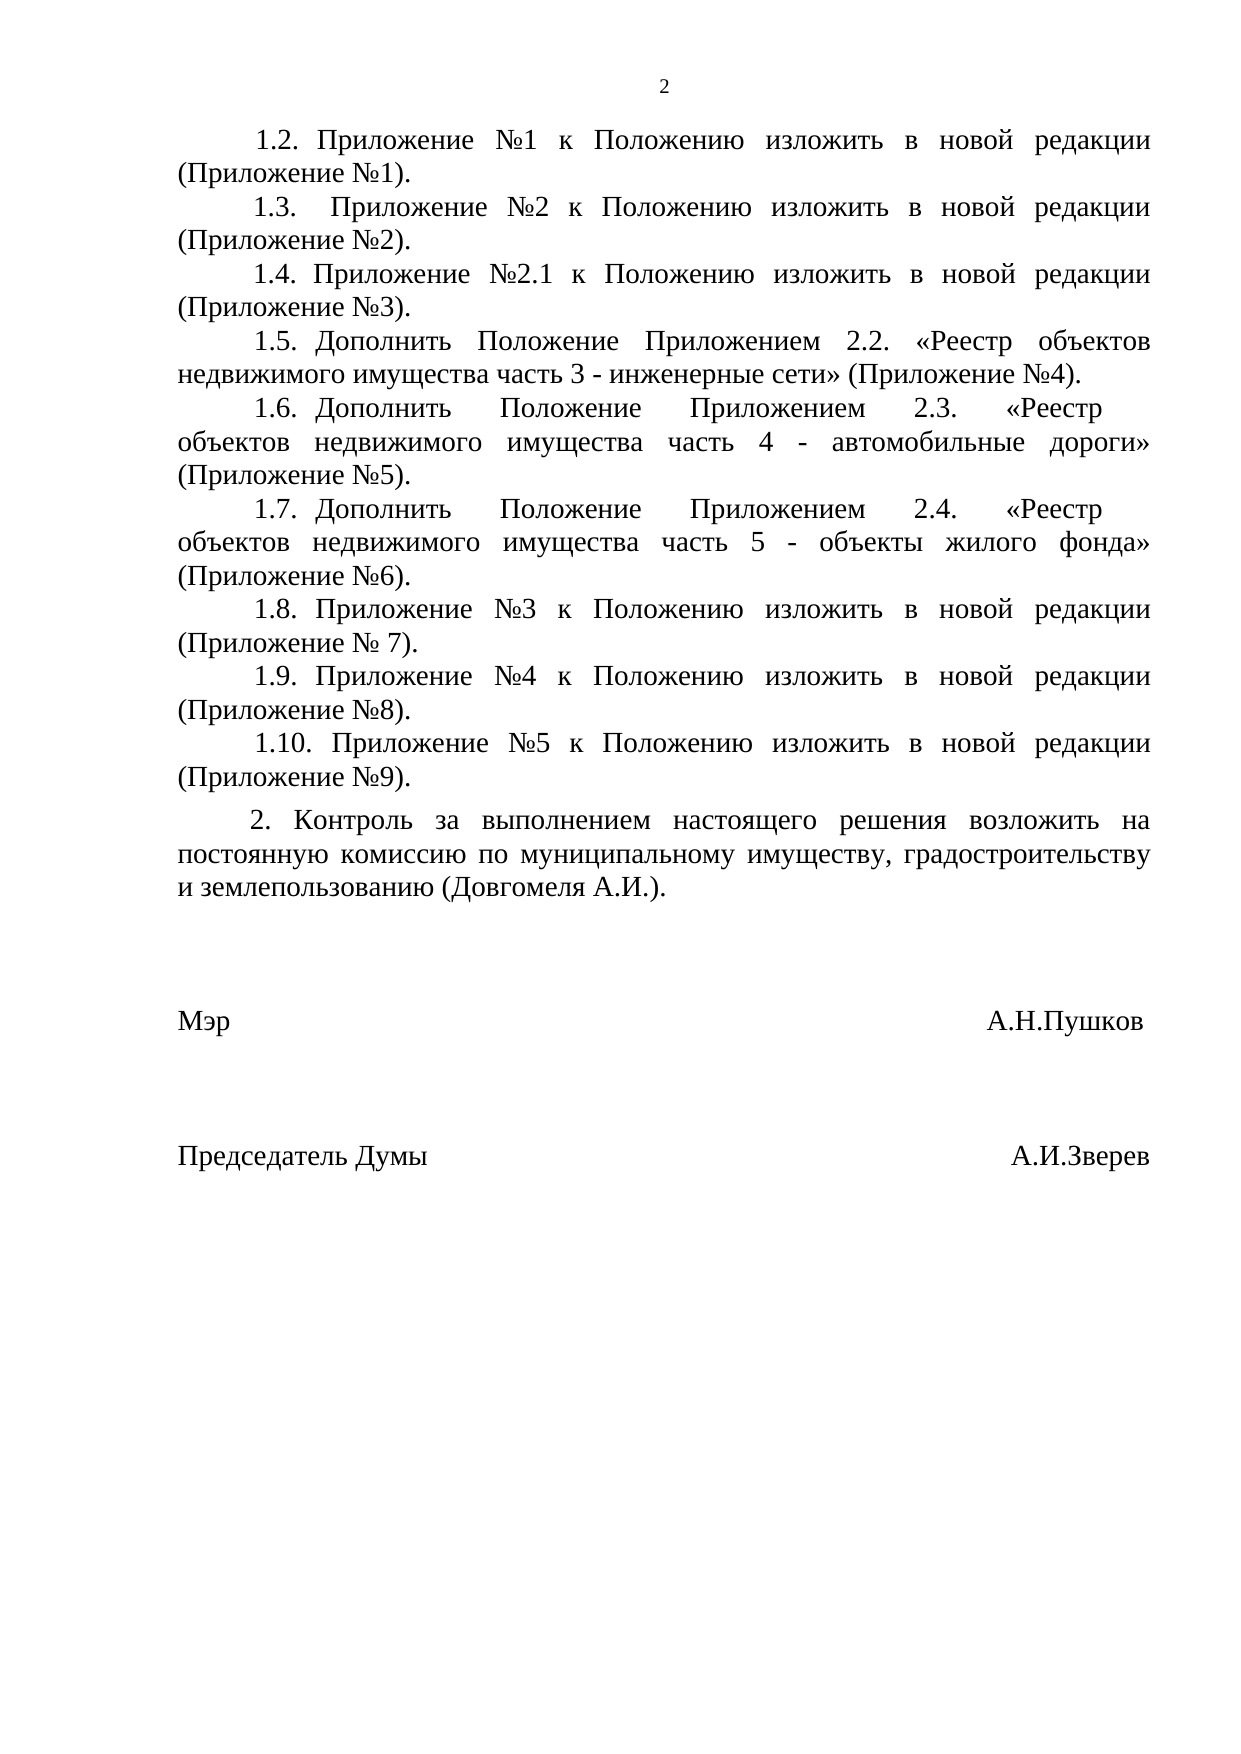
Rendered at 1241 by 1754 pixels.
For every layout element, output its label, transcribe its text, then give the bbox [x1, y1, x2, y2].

list Приложение №4 к Положению изложить в новой редакции (Приложение №8). [177, 658, 1152, 726]
text 1.3. Приложение №2 к Положению изложить в новой редакции (Приложение №2). [177, 189, 1152, 256]
text 1.10. Приложение №5 к Положению изложить в новой редакции (Приложение №9). [177, 726, 1152, 793]
list Дополнить Положение Приложением 2.4. «Реестр объектов недвижимого имущества часть 5 - объекты жилого фонда» (Приложение №6). [177, 491, 1152, 591]
text Мэр А.Н.Пушков [177, 1003, 1152, 1037]
list Дополнить Положение Приложением 2.3. «Реестр объектов недвижимого имущества часть 4 - автомобильные дороги» (Приложение №5). [177, 390, 1152, 491]
list Дополнить Положение Приложением 2.2. «Реестр объектов недвижимого имущества часть 3 - инженерные сети» (Приложение №4). [177, 323, 1152, 390]
text 2. Контроль за выполнением настоящего решения возложить на постоянную комиссию по муниципальному имуществу, градостроительству и землепользованию (Довгомеля А.И.). [177, 802, 1152, 903]
list Приложение №3 к Положению изложить в новой редакции (Приложение № 7). [177, 591, 1152, 658]
text 1.2. Приложение №1 к Положению изложить в новой редакции (Приложение №1). [177, 122, 1152, 189]
text 1.4. Приложение №2.1 к Положению изложить в новой редакции (Приложение №3). [177, 256, 1152, 323]
text Председатель Думы А.И.Зверев [177, 1138, 1152, 1171]
